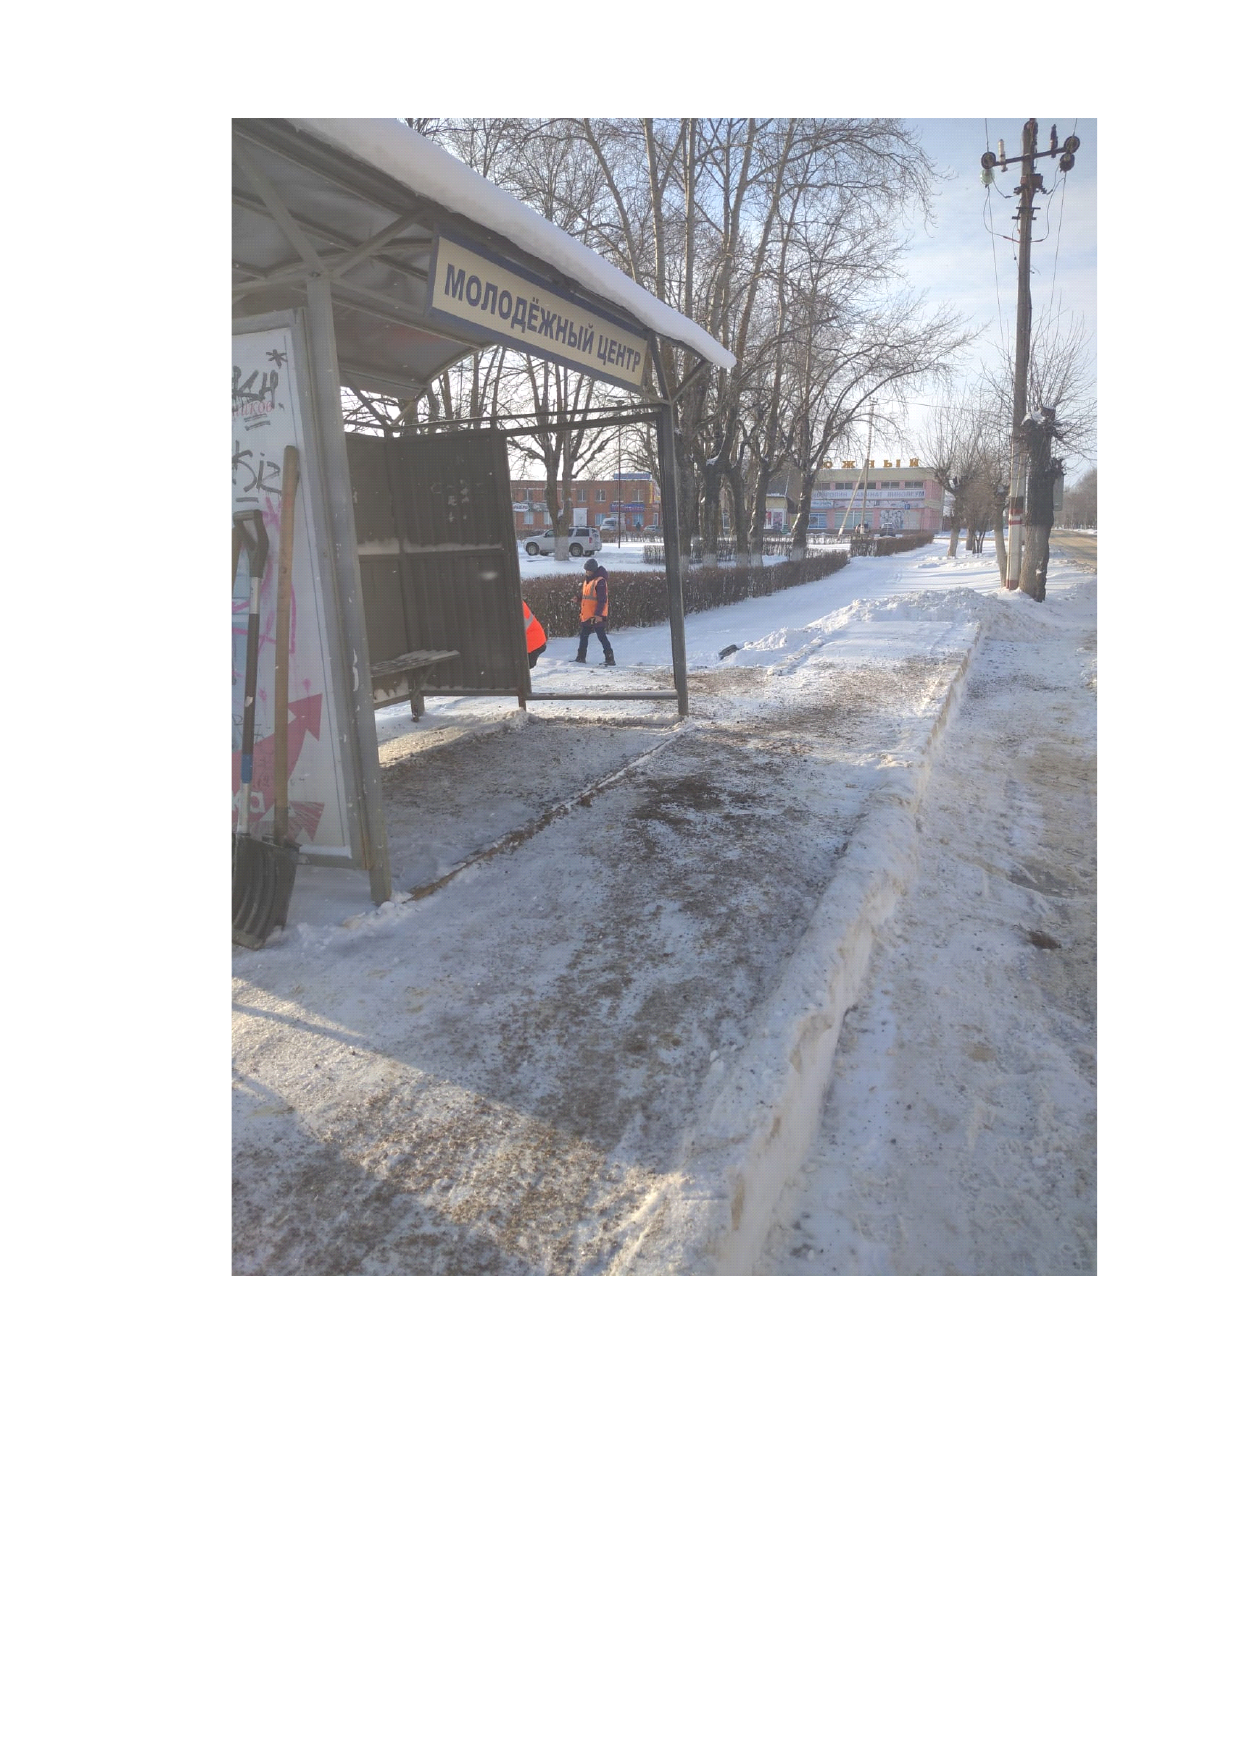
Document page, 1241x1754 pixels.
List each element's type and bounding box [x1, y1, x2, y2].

picture [231, 118, 1098, 1276]
